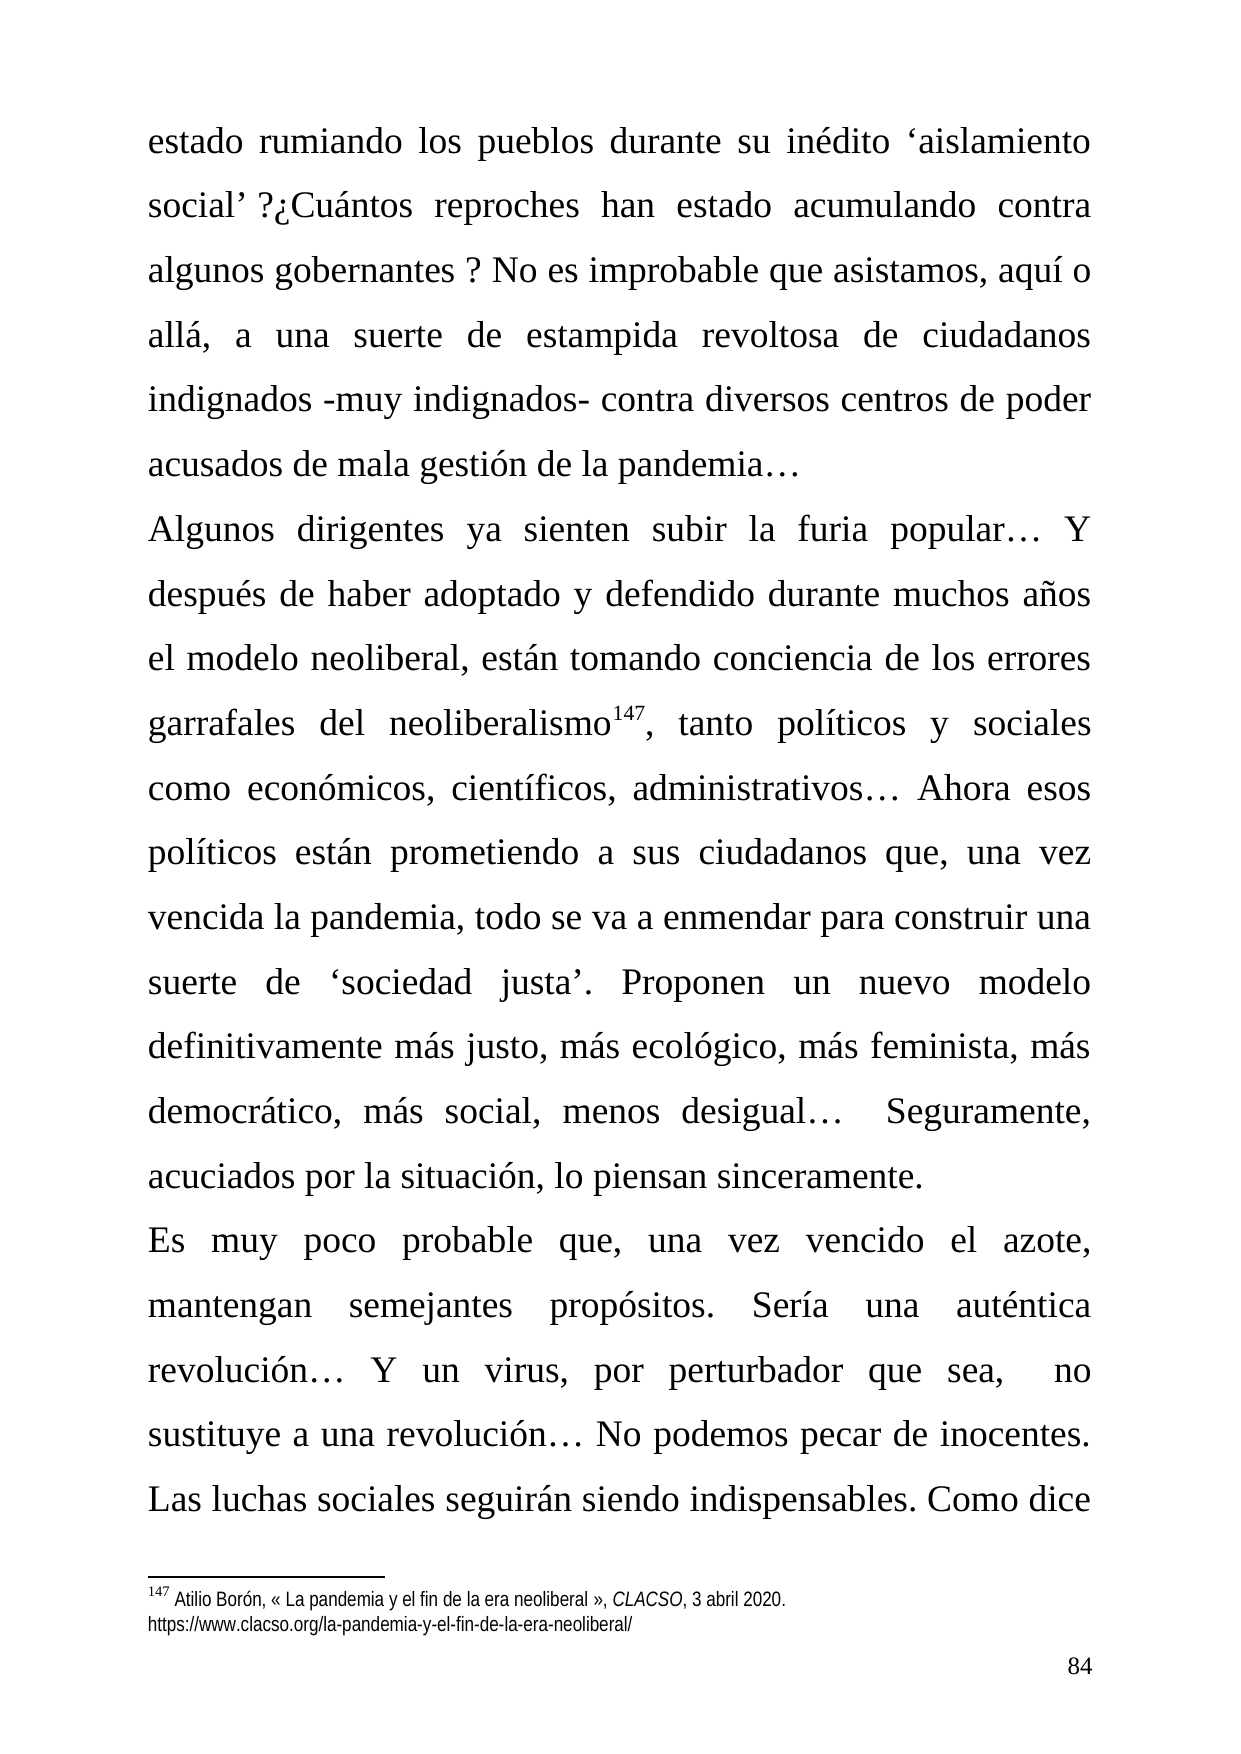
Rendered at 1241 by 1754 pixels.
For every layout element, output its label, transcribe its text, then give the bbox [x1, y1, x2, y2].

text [148, 1218, 1092, 1520]
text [148, 118, 1092, 485]
text Algunos dirigentes ya sienten subir la furia popular… Y después de haber adoptado y defendido durante muchos años el modelo neoliberal, están tomando conciencia de los errores garrafales del neoliberalismo, tanto políticos y sociales como económicos, científicos, administrativos… Ahora esos políticos están prometiendo a sus ciudadanos que, una vez vencida la pandemia, todo se va a enmendar para construir una suerte de ‘sociedad justa’. Proponen un nuevo modelo definitivamente más justo, más ecológico, más feminista, más democrático, más social, menos desigual… Seguramente, acuciados por la situación, lo piensan sinceramente. [148, 506, 1092, 1196]
